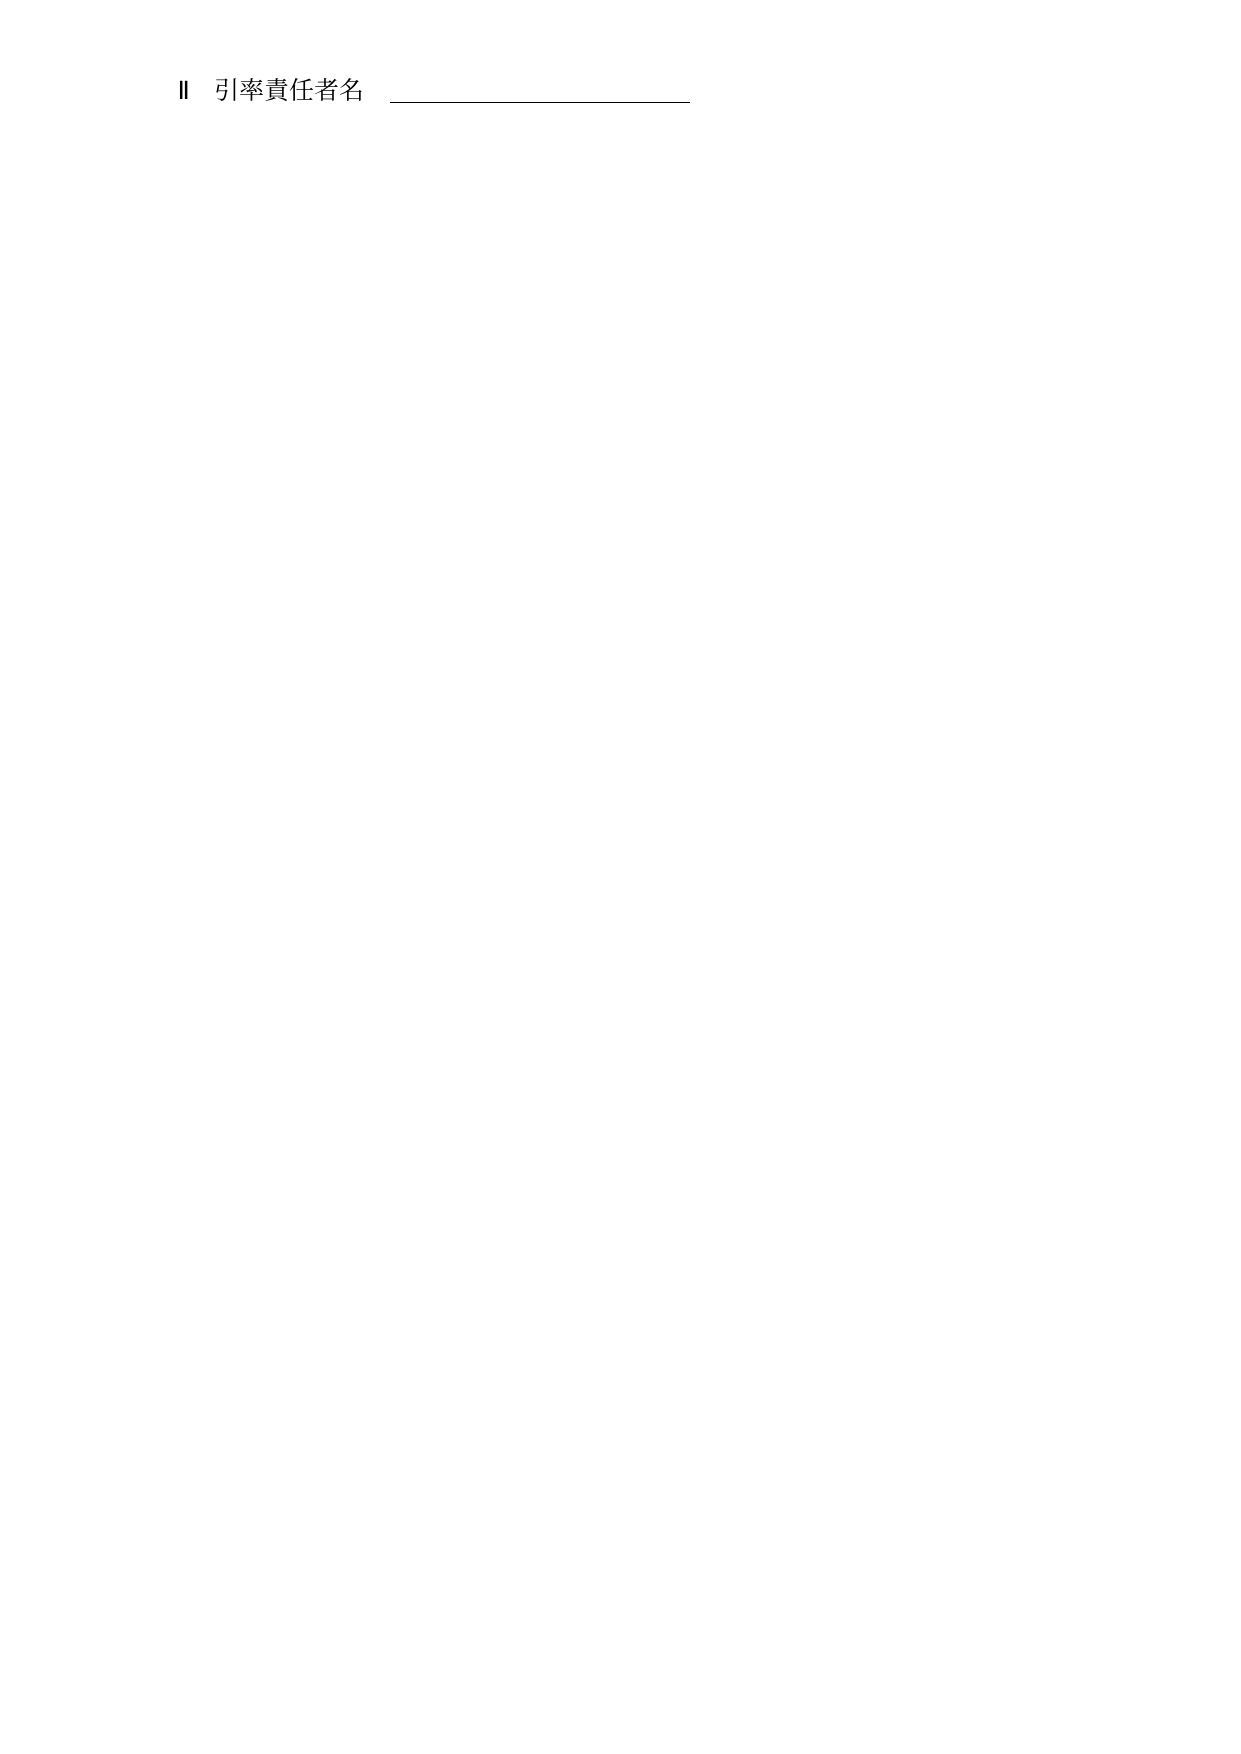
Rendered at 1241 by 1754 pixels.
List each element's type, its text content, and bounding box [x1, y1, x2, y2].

text Ⅱ 引率責任者名 [177, 68, 1063, 109]
